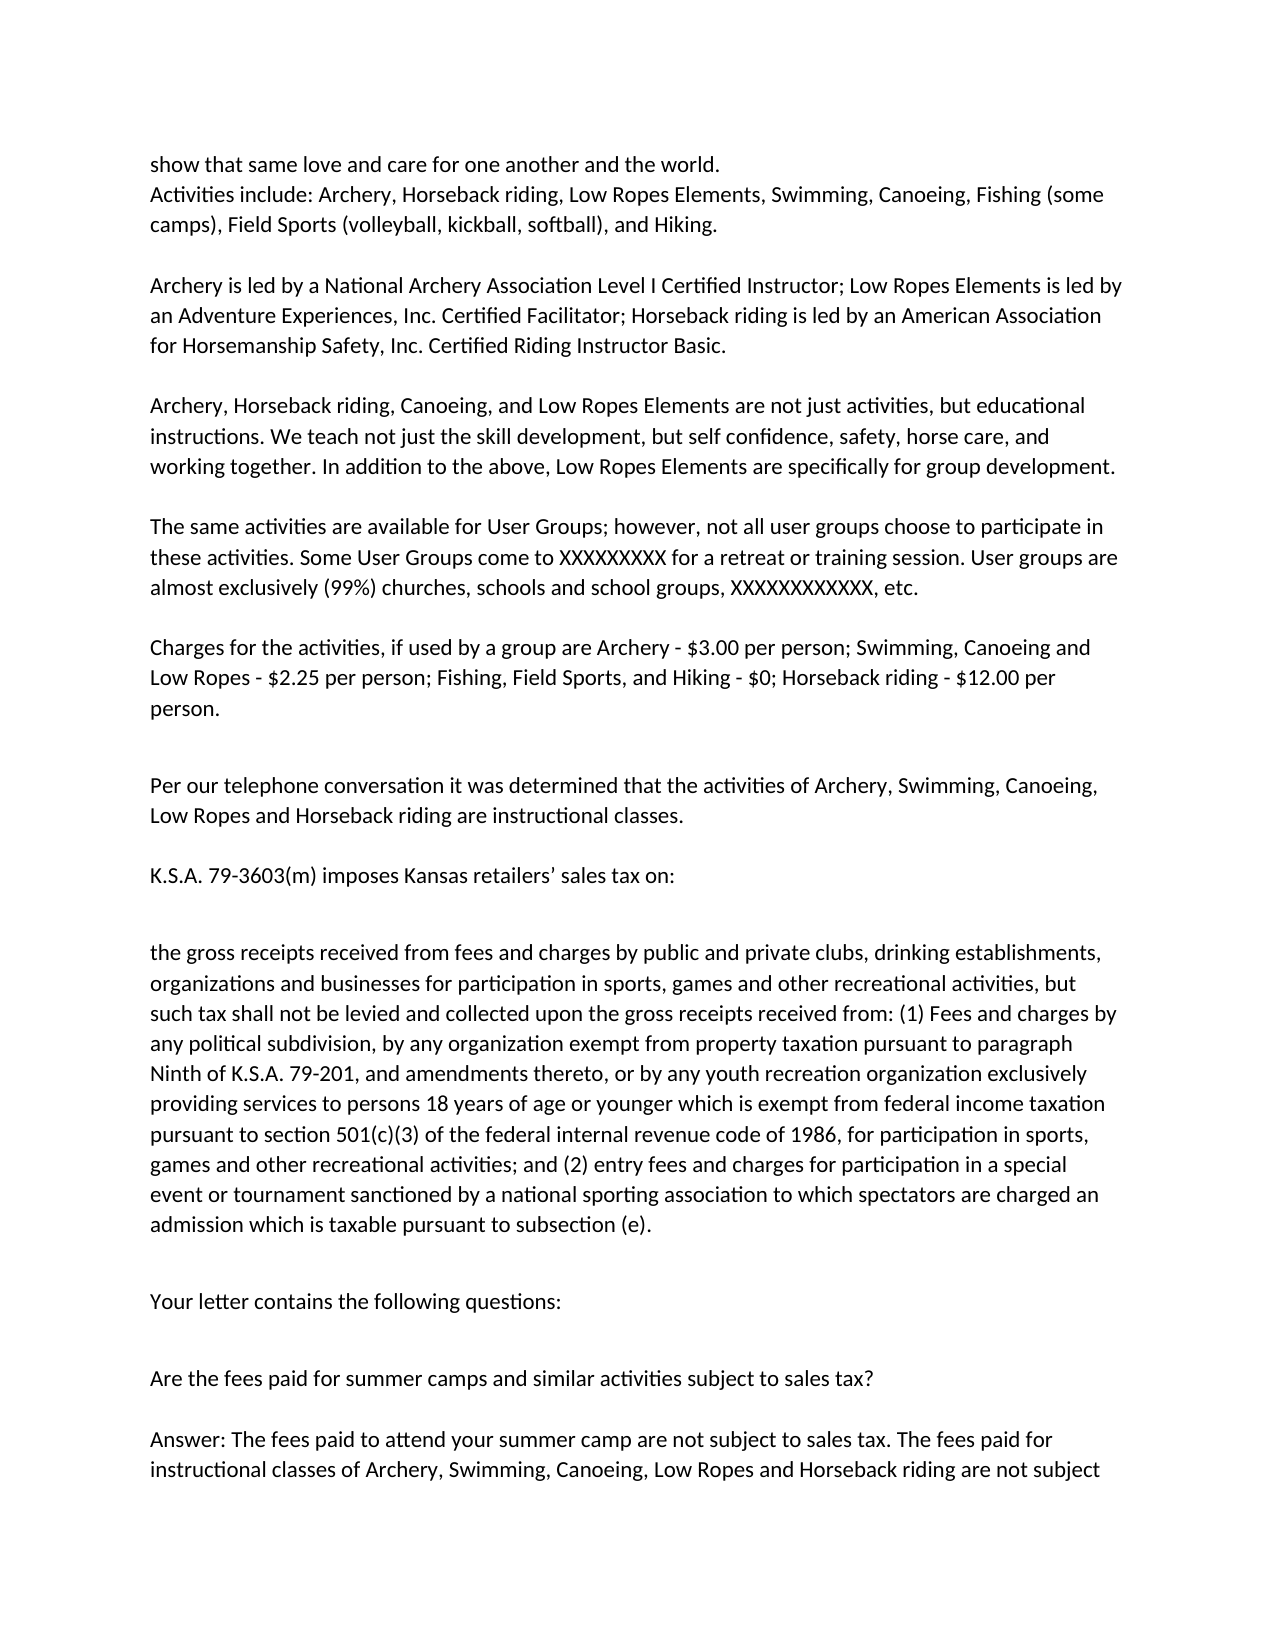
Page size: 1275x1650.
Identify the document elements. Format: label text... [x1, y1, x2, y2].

text the gross receipts received from fees and charges by public and private clubs, drinking establishments, organizations and businesses for participation in sports, games and other recreational activities, but such tax shall not be levied and collected upon the gross receipts received from: (1) Fees and charges by any political subdivision, by any organization exempt from property taxation pursuant to paragraph Ninth of K.S.A. 79-201, and amendments thereto, or by any youth recreation organization exclusively providing services to persons 18 years of age or younger which is exempt from federal income taxation pursuant to section 501(c)(3) of the federal internal revenue code of 1986, for participation in sports, games and other recreational activities; and (2) entry fees and charges for participation in a special event or tournament sanctioned by a national sporting association to which spectators are charged an admission which is taxable pursuant to subsection (e). [150, 938, 1125, 1238]
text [150, 1364, 1125, 1483]
text Your letter contains the following questions: [150, 1257, 1125, 1346]
text Per our telephone conversation it was determined that the activities of Archery, Swimming, Canoeing, Low Ropes and Horseback riding are instructional classes. K.S.A. 79-3603(m) imposes Kansas retailers’ sales tax on: [150, 741, 1125, 920]
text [150, 150, 1125, 722]
